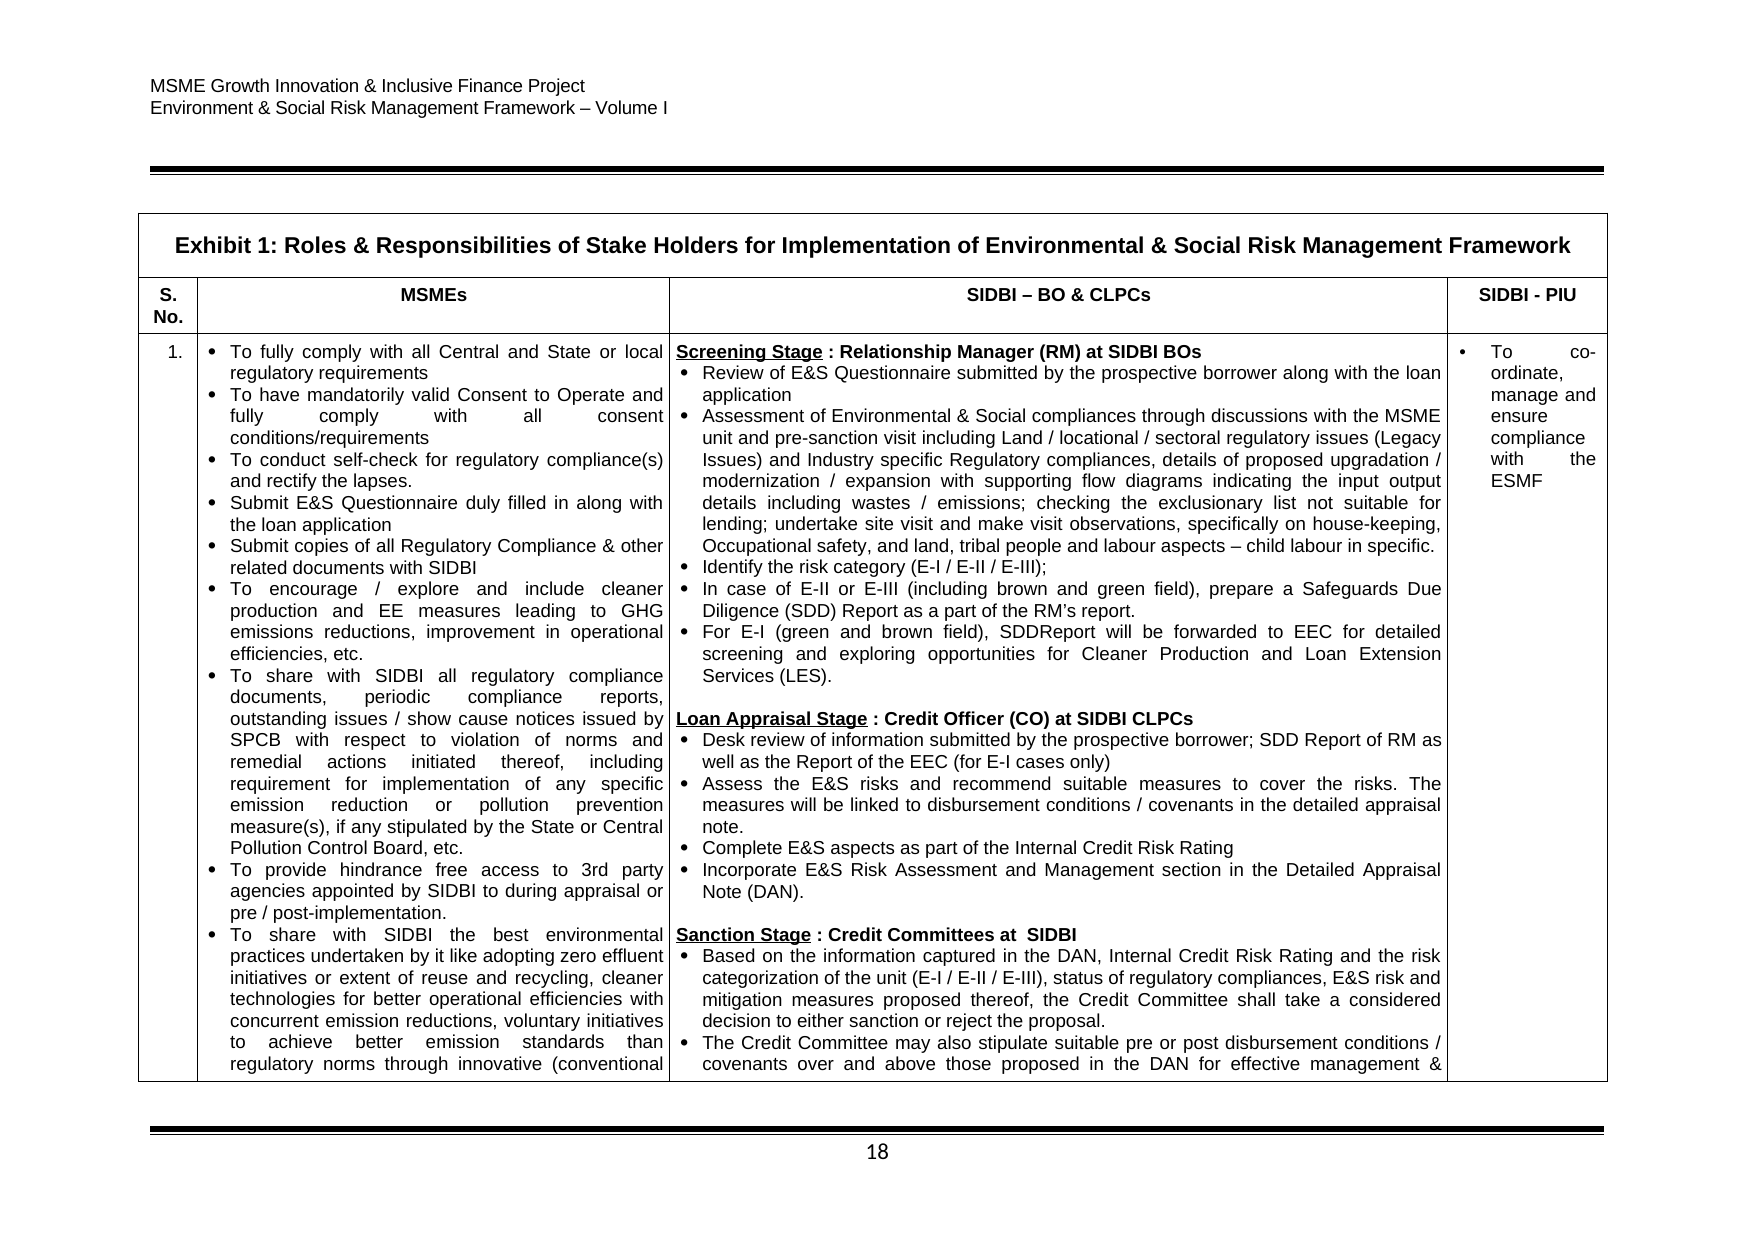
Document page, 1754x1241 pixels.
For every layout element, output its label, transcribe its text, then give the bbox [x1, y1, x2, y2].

table_cell • To co-ordinate, manage and ensure compliance with the ESMF [1448, 334, 1607, 1081]
table_cell [139, 334, 197, 1081]
table_cell S. No. [139, 278, 197, 333]
table_cell MSMEs [198, 278, 669, 333]
table_cell SIDBI – BO & CLPCs [670, 278, 1447, 333]
table_header Exhibit 1: Roles & Responsibilities of Stake Holders for Implementation of Environmental & Social Risk Management Framework [139, 214, 1607, 277]
table_cell SIDBI - PIU [1448, 278, 1607, 333]
